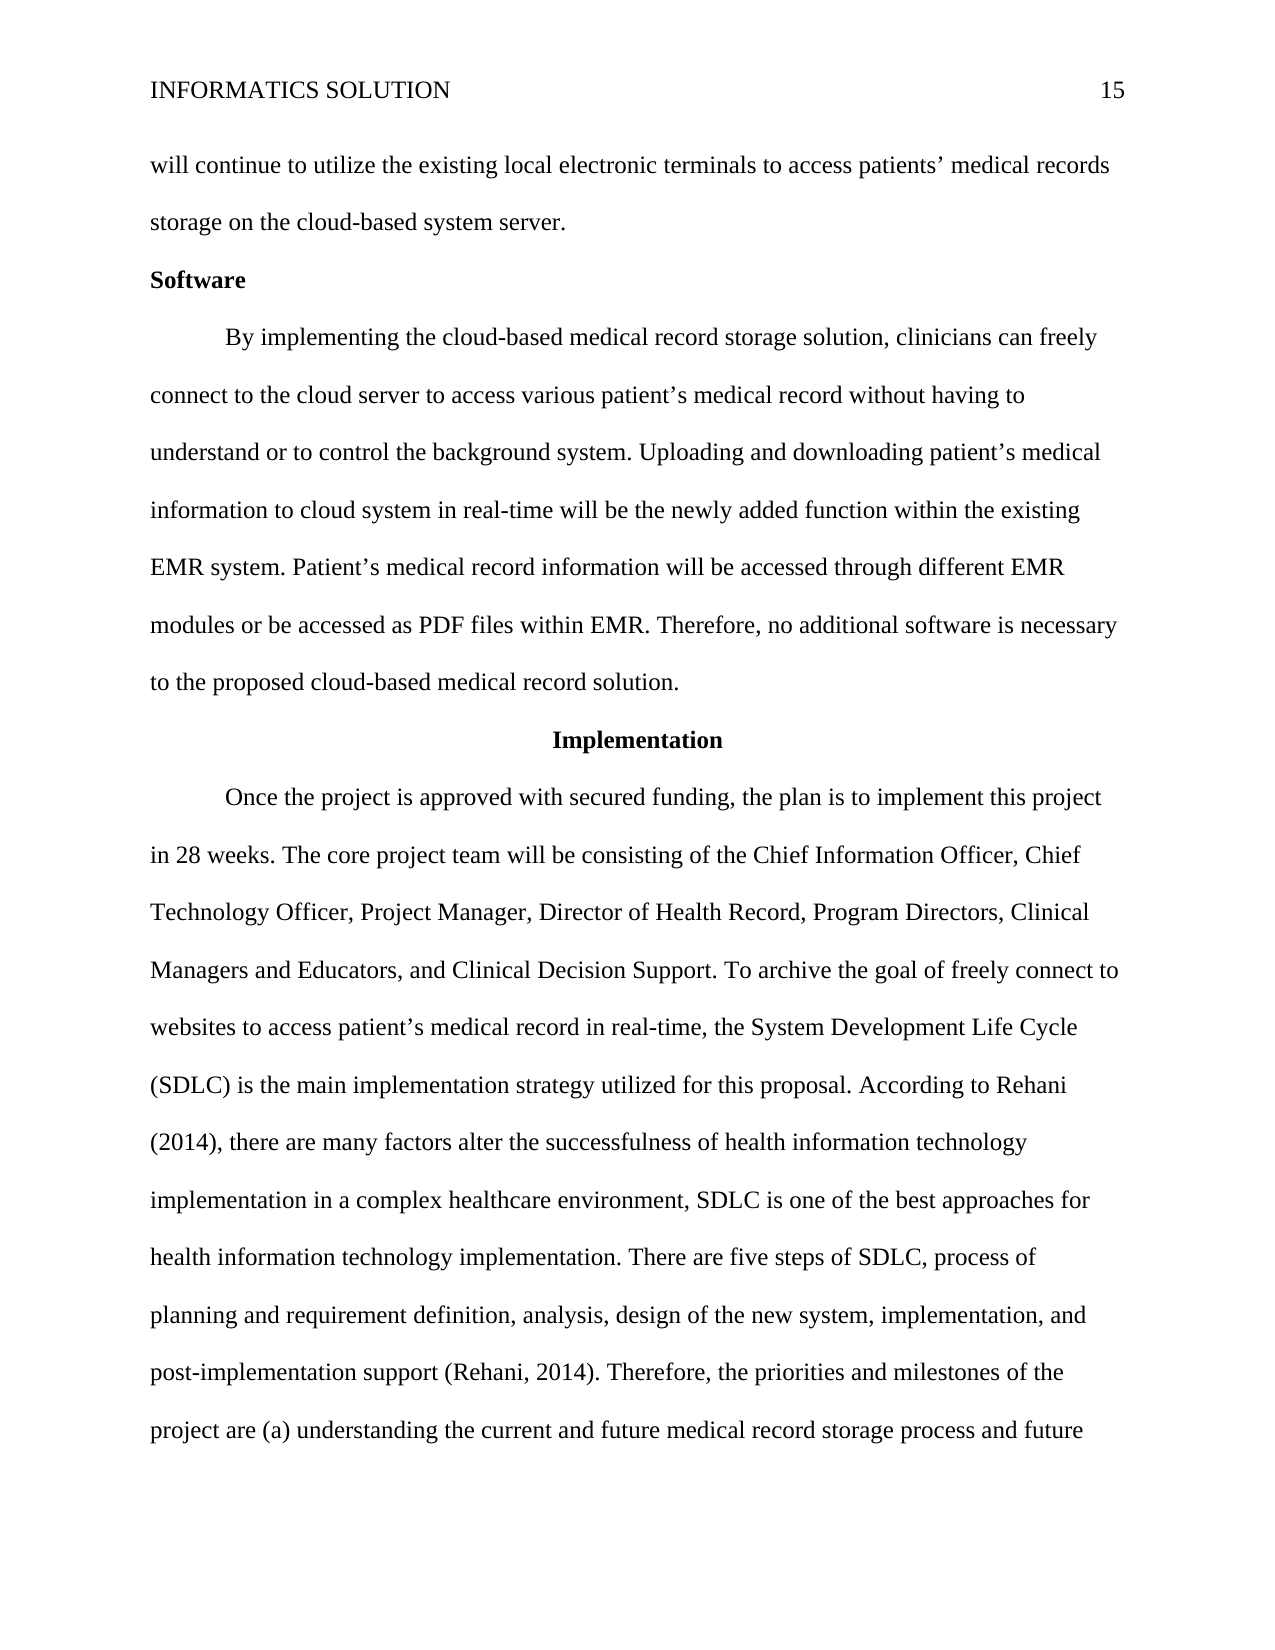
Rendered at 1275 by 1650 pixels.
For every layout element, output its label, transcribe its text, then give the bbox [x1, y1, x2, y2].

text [150, 782, 1125, 1444]
text Software [150, 265, 1125, 294]
text By implementing the cloud-based medical record storage solution, clinicians can freely connect to the cloud server to access various patient’s medical record without having to understand or to control the background system. Uploading and downloading patient’s medical information to cloud system in real-time will be the newly added function within the existing EMR system. Patient’s medical record information will be accessed through different EMR modules or be accessed as PDF files within EMR. Therefore, no additional software is necessary to the proposed cloud-based medical record solution. [150, 322, 1125, 696]
text Implementation [150, 725, 1125, 754]
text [150, 150, 1125, 236]
